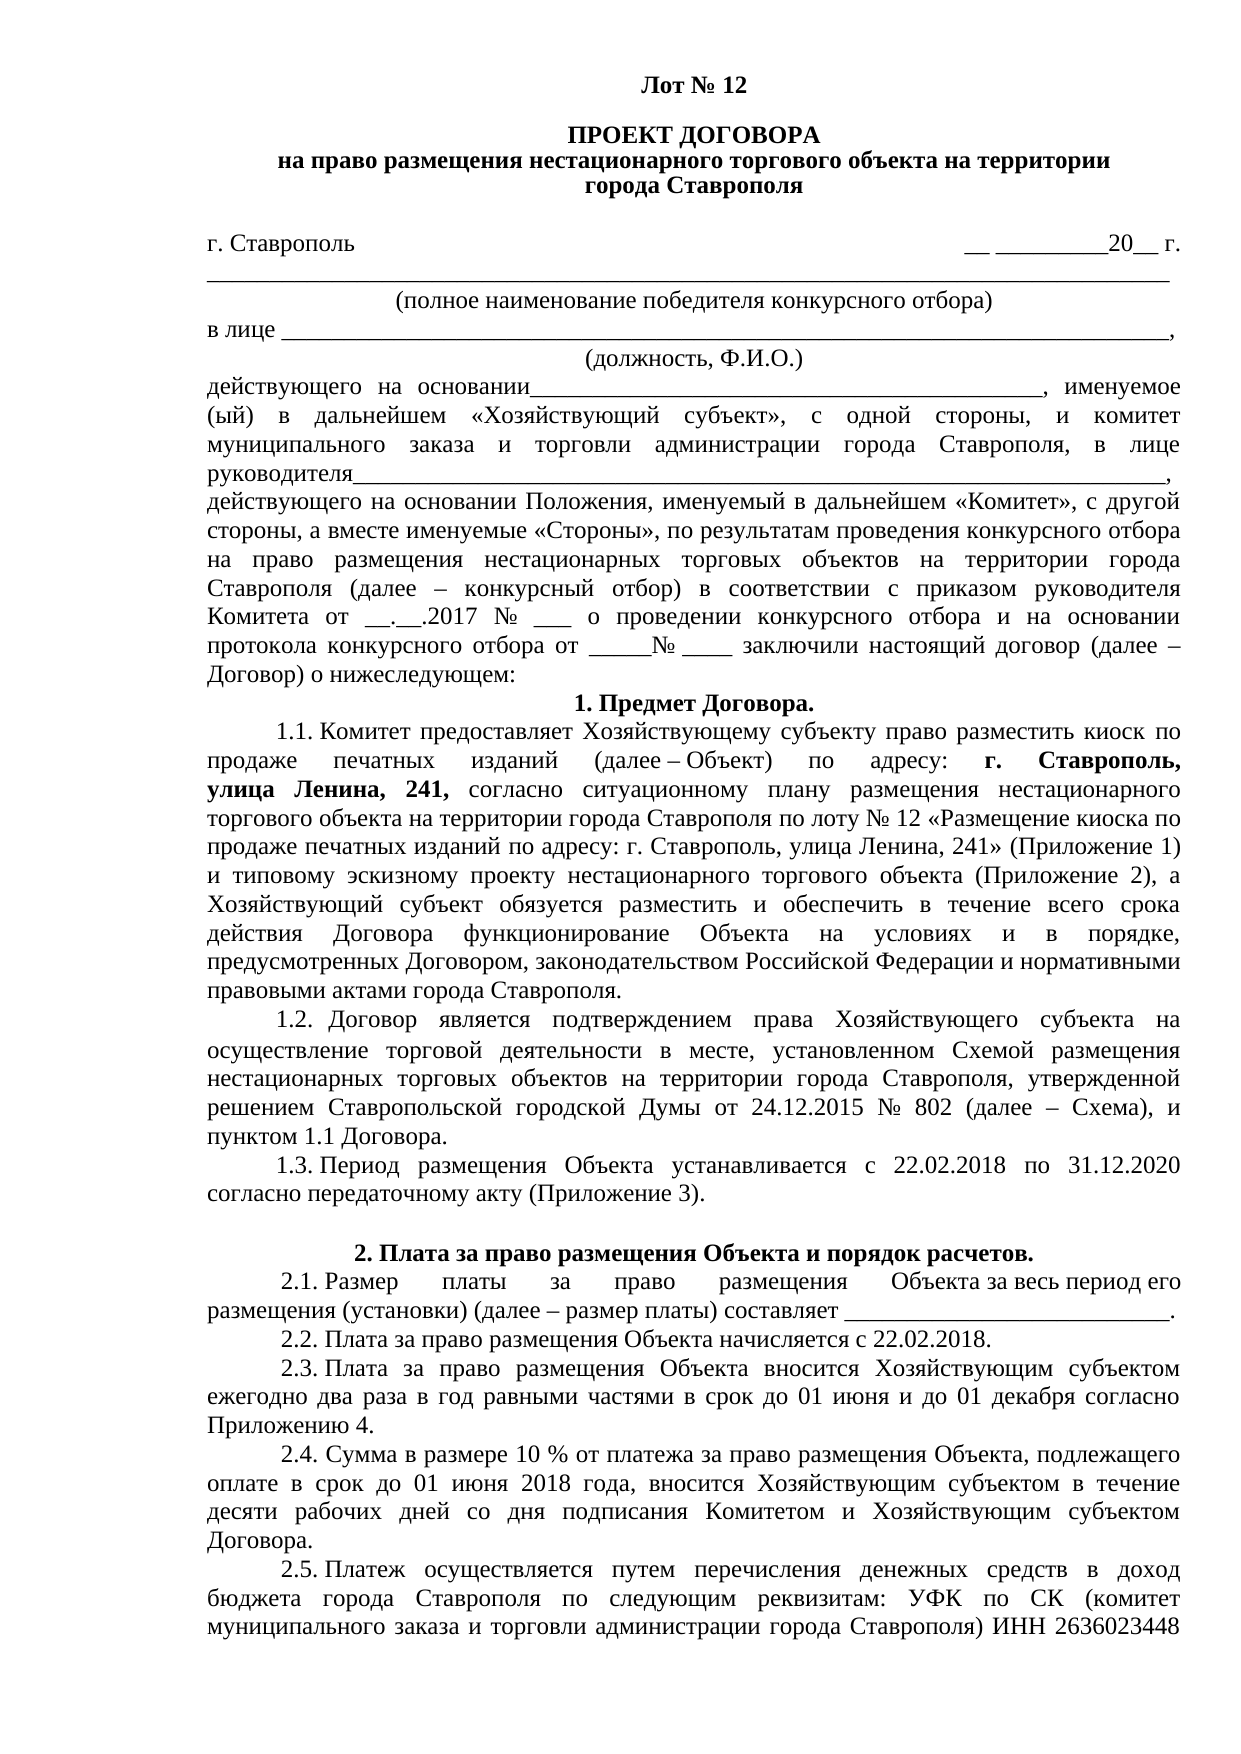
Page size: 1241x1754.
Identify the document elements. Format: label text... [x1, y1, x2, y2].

text 2.2. Плата за право размещения Объекта начисляется с 22.02.2018. [207, 1324, 1181, 1353]
text Лот № 12 [207, 74, 1181, 99]
text города Ставрополя [207, 174, 1181, 199]
text на право размещения нестационарного торгового объекта на территории [207, 149, 1181, 174]
text действующего на основании_________________________________________, именуемое (ый) в дальнейшем «Хозяйствующий субъект», с одной стороны, и комитет муниципального заказа и торговли администрации города Ставрополя, в лице руководителя_________________________________________________________________, [207, 371, 1181, 486]
text (полное наименование победителя конкурсного отбора) [207, 285, 1181, 314]
text 2.4. Сумма в размере 10 % от платежа за право размещения Объекта, подлежащего оплате в срок до 01 июня 2018 года, вносится Хозяйствующим субъектом в течение десяти рабочих дней со дня подписания Комитетом и Хозяйствующим субъектом Договора. [207, 1439, 1181, 1554]
text 1.2. Договор является подтверждением права Хозяйствующего субъекта на осуществление торговой деятельности в месте, установленном Схемой размещения нестационарных торговых объектов на территории города Ставрополя, утвержденной решением Ставропольской городской Думы от 24.12.2015 № 802 (далее – Схема), и пунктом 1.1 Договора. [207, 1004, 1181, 1150]
text 2.1. Размер платы за право размещения Объекта за весь период его размещения (установки) (далее – размер платы) составляет __________________________. [207, 1266, 1181, 1324]
text в лице _______________________________________________________________________, [207, 314, 1181, 343]
text 1.1. Комитет предоставляет Хозяйствующему субъекту право разместить киоск по продаже печатных изданий (далее – Объект) по адресу: г. Ставрополь, улица Ленина, 241, согласно ситуационному плану размещения нестационарного торгового объекта на территории города Ставрополя по лоту № 12 «Размещение киоска по продаже печатных изданий по адресу: г. Ставрополь, улица Ленина, 241» (Приложение 1) и типовому эскизному проекту нестационарного торгового объекта (Приложение 2), а Хозяйствующий субъект обязуется разместить и обеспечить в течение всего срока действия Договора функционирование Объекта на условиях и в порядке, предусмотренных Договором, законодательством Российской Федерации и нормативными правовыми актами города Ставрополя. [207, 716, 1181, 1004]
text _____________________________________________________________________________ [207, 256, 1181, 285]
text 2.3. Плата за право размещения Объекта вносится Хозяйствующим субъектом ежегодно два раза в год равными частями в срок до 01 июня и до 01 декабря согласно Приложению 4. [207, 1353, 1181, 1439]
text действующего на основании Положения, именуемый в дальнейшем «Комитет», с другой стороны, а вместе именуемые «Стороны», по результатам проведения конкурсного отбора на право размещения нестационарных торговых объектов на территории города Ставрополя (далее – конкурсный отбор) в соответствии с приказом руководителя Комитета от __.__.2017 № ___ о проведении конкурсного отбора и на основании протокола конкурсного отбора от _____№ ____ заключили настоящий договор (далее – Договор) о нижеследующем: [207, 486, 1181, 688]
text г. Ставрополь __ _________20__ г. [207, 228, 1181, 256]
text 2. Плата за право размещения Объекта и порядок расчетов. [207, 1238, 1181, 1266]
text 1.3. Период размещения Объекта устанавливается с 22.02.2018 по 31.12.2020 согласно передаточному акту (Приложение 3). [207, 1150, 1181, 1207]
text 1. Предмет Договора. [207, 688, 1181, 716]
text ПРОЕКТ ДОГОВОРА [207, 124, 1181, 149]
text (должность, Ф.И.О.) [207, 343, 1181, 371]
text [207, 1554, 1181, 1640]
